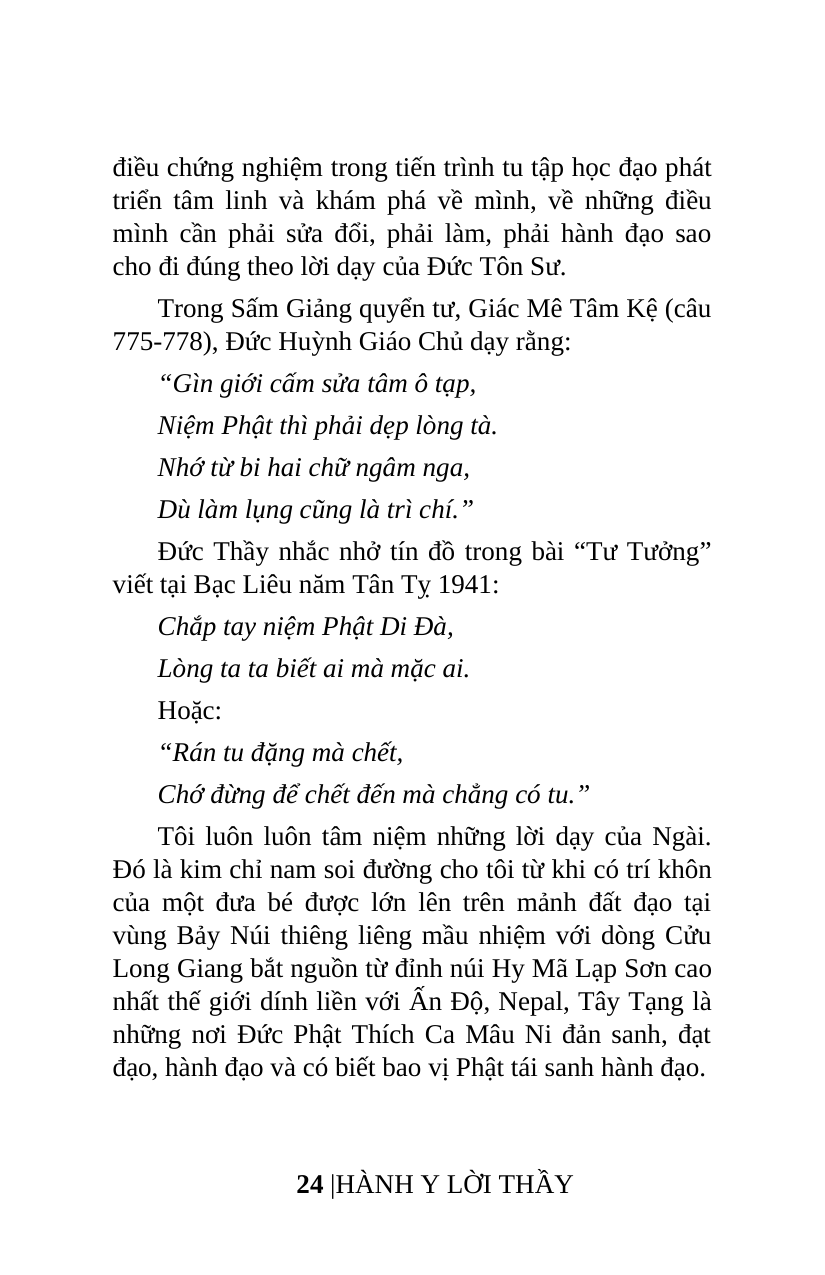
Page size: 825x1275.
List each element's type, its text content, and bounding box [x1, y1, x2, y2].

text Lòng ta ta biết ai mà mặc ai. [112, 651, 712, 684]
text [112, 150, 712, 282]
text Hoặc: [112, 693, 712, 726]
text Chắp tay niệm Phật Di Đà, [112, 609, 712, 642]
text Dù làm lụng cũng là trì chí.” [112, 492, 712, 525]
text Niệm Phật thì phải dẹp lòng tà. [112, 408, 712, 441]
text Tôi luôn luôn tâm niệm những lời dạy của Ngài. Đó là kim chỉ nam soi đường cho tôi từ khi có trí khôn của một đưa bé được lớn lên trên mảnh đất đạo tại vùng Bảy Núi thiêng liêng mầu nhiệm với dòng Cửu Long Giang bắt nguồn từ đỉnh núi Hy Mã Lạp Sơn cao nhất thế giới dính liền với Ấn Độ, Nepal, Tây Tạng là những nơi Đức Phật Thích Ca Mâu Ni đản sanh, đạt đạo, hành đạo và có biết bao vị Phật tái sanh hành đạo. [112, 819, 712, 1083]
text Nhớ từ bi hai chữ ngâm nga, [112, 450, 712, 483]
text Trong Sấm Giảng quyển tư, Giác Mê Tâm Kệ (câu 775-778), Đức Huỳnh Giáo Chủ dạy rằng: [112, 291, 712, 357]
text “Rán tu đặng mà chết, [112, 735, 712, 768]
text “Gìn giới cấm sửa tâm ô tạp, [112, 366, 712, 399]
text Đức Thầy nhắc nhở tín đồ trong bài “Tư Tưởng” viết tại Bạc Liêu năm Tân Tỵ 1941: [112, 534, 712, 600]
text Chớ đừng để chết đến mà chẳng có tu.” [112, 777, 712, 810]
